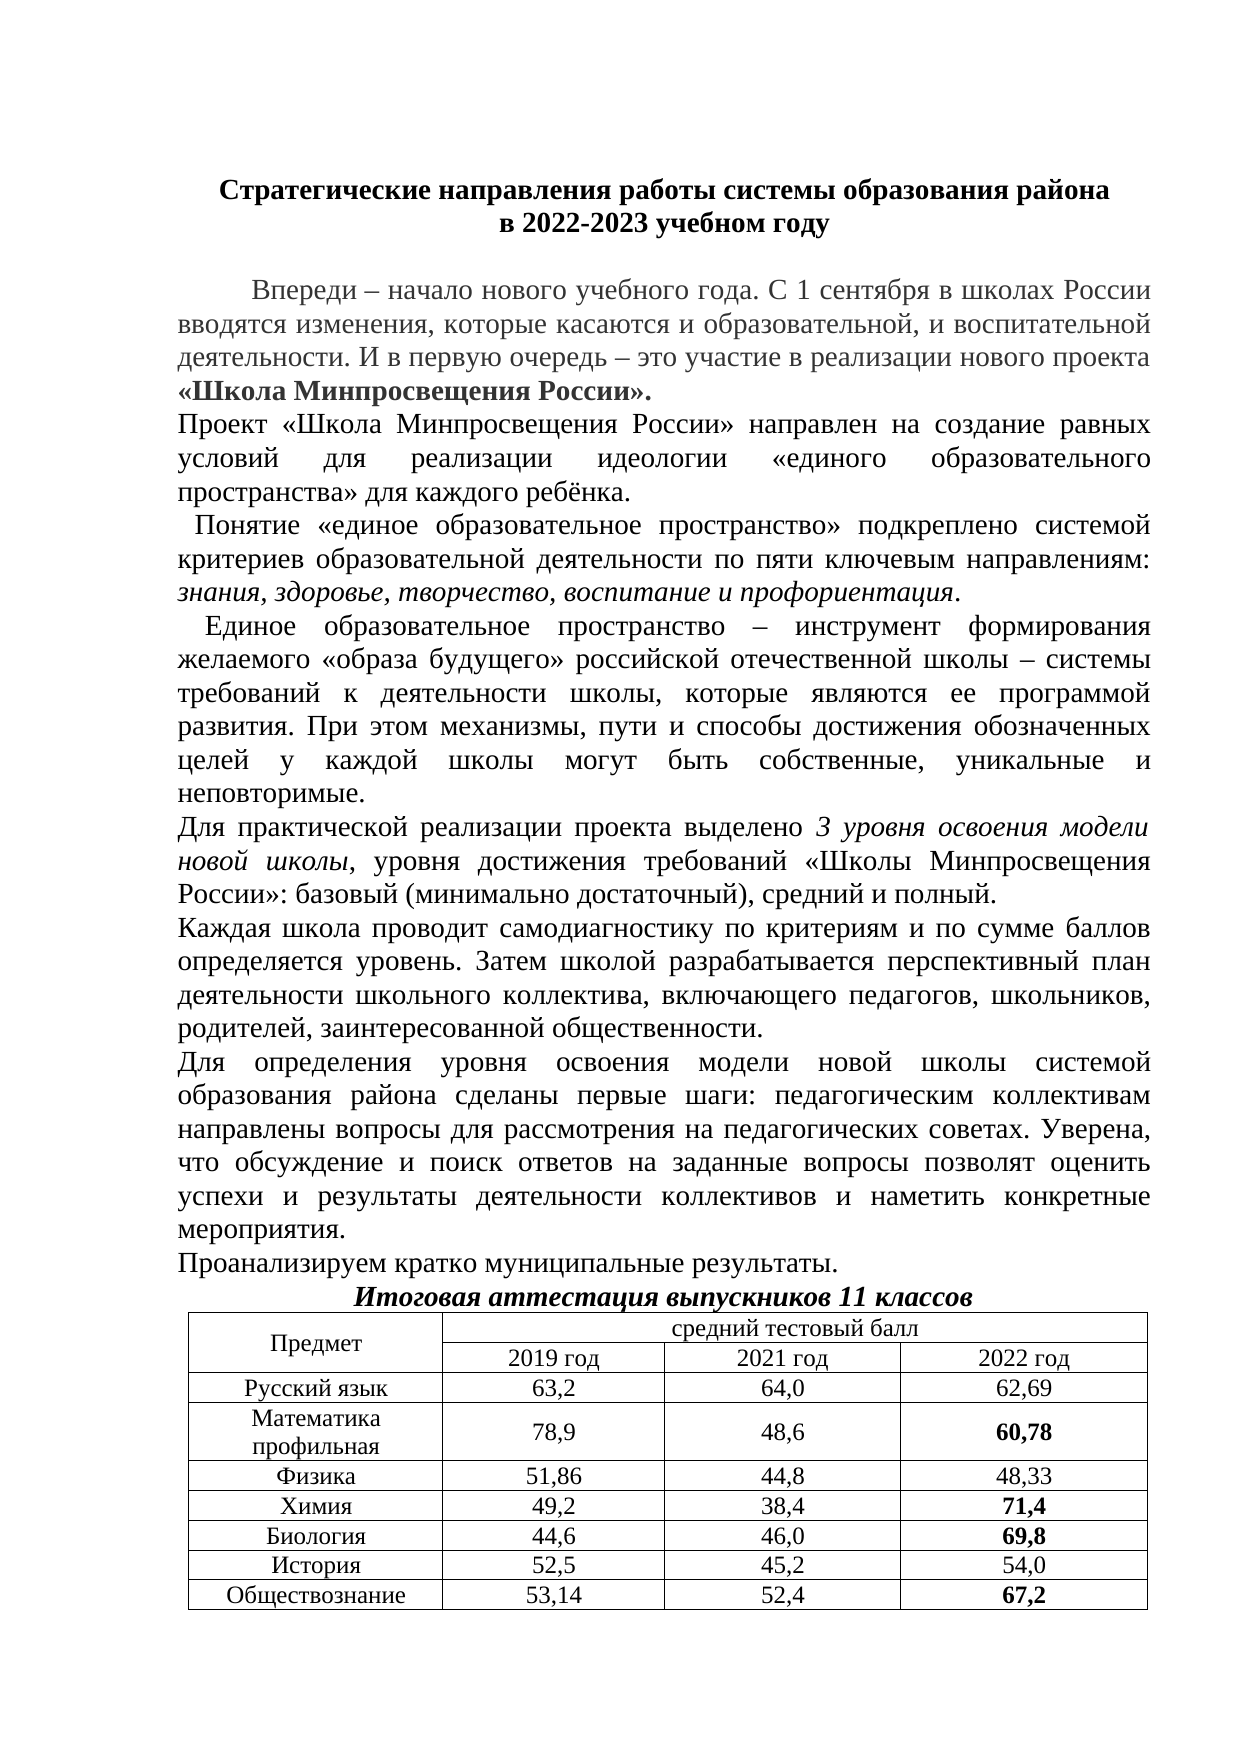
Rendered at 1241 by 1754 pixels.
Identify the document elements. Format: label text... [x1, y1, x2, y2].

table_cell 53,14 [443, 1580, 664, 1609]
table_cell Русский язык [189, 1373, 442, 1402]
table_cell 52,5 [443, 1551, 664, 1579]
table_cell Химия [189, 1491, 442, 1520]
table_cell 45,2 [665, 1551, 900, 1579]
text Понятие «единое образовательное пространство» подкреплено системой критериев образовательной деятельности по пяти ключевым направлениям: знания, здоровье, творчество, воспитание и профориентация. [177, 507, 1152, 608]
table_cell 63,2 [443, 1373, 664, 1402]
text Единое образовательное пространство – инструмент формирования желаемого «образа будущего» российской отечественной школы – системы требований к деятельности школы, которые являются ее программой развития. При этом механизмы, пути и способы достижения обозначенных целей у каждой школы могут быть собственные, уникальные и неповторимые. [177, 608, 1152, 809]
table_cell 2021 год [665, 1343, 900, 1372]
table_cell 51,86 [443, 1461, 664, 1490]
table_cell 44,8 [665, 1461, 900, 1490]
table_cell 2019 год [443, 1343, 664, 1372]
table_cell 49,2 [443, 1491, 664, 1520]
table_cell 46,0 [665, 1521, 900, 1549]
table_cell 67,2 [901, 1580, 1147, 1609]
table_cell Физика [189, 1461, 442, 1490]
table_cell 60,78 [901, 1403, 1147, 1460]
table_cell 38,4 [665, 1491, 900, 1520]
text Каждая школа проводит самодиагностику по критериям и по сумме баллов определяется уровень. Затем школой разрабатывается перспективный план деятельности школьного коллектива, включающего педагогов, школьников, родителей, заинтересованной общественности. [177, 910, 1152, 1044]
text Стратегические направления работы системы образования района [177, 172, 1152, 205]
table_cell 64,0 [665, 1373, 900, 1402]
table_cell 44,6 [443, 1521, 664, 1549]
table_cell История [189, 1551, 442, 1579]
table_cell Математика профильная [189, 1403, 442, 1460]
text Для определения уровня освоения модели новой школы системой образования района сделаны первые шаги: педагогическим коллективам направлены вопросы для рассмотрения на педагогических советах. Уверена, что обсуждение и поиск ответов на заданные вопросы позволят оценить успехи и результаты деятельности коллективов и наметить конкретные мероприятия. [177, 1044, 1152, 1245]
table_cell 69,8 [901, 1521, 1147, 1549]
text Для практической реализации проекта выделено 3 уровня освоения модели новой школы, уровня достижения требований «Школы Минпросвещения России»: базовый (минимально достаточный), средний и полный. [177, 809, 1152, 910]
table_header Предмет [189, 1313, 442, 1372]
text Проанализируем кратко муниципальные результаты. [177, 1245, 1152, 1279]
table_cell 48,33 [901, 1461, 1147, 1490]
text в 2022-2023 учебном году [177, 205, 1152, 239]
table_cell Биология [189, 1521, 442, 1549]
text Впереди – начало нового учебного года. С 1 сентября в школах России вводятся изменения, которые касаются и образовательной, и воспитательной деятельности. И в первую очередь – это участие в реализации нового проекта «Школа Минпросвещения России». [177, 272, 1152, 407]
table_cell 78,9 [443, 1403, 664, 1460]
table_cell 54,0 [901, 1551, 1147, 1579]
text Итоговая аттестация выпускников 11 классов [177, 1279, 1152, 1312]
text Проект «Школа Минпросвещения России» направлен на создание равных условий для реализации идеологии «единого образовательного пространства» для каждого ребёнка. [177, 407, 1152, 507]
table_cell 48,6 [665, 1403, 900, 1460]
table_header средний тестовый балл [443, 1313, 1147, 1342]
table_cell 62,69 [901, 1373, 1147, 1402]
table_cell Обществознание [189, 1580, 442, 1609]
table_cell 52,4 [665, 1580, 900, 1609]
table_cell 2022 год [901, 1343, 1147, 1372]
table_cell 71,4 [901, 1491, 1147, 1520]
